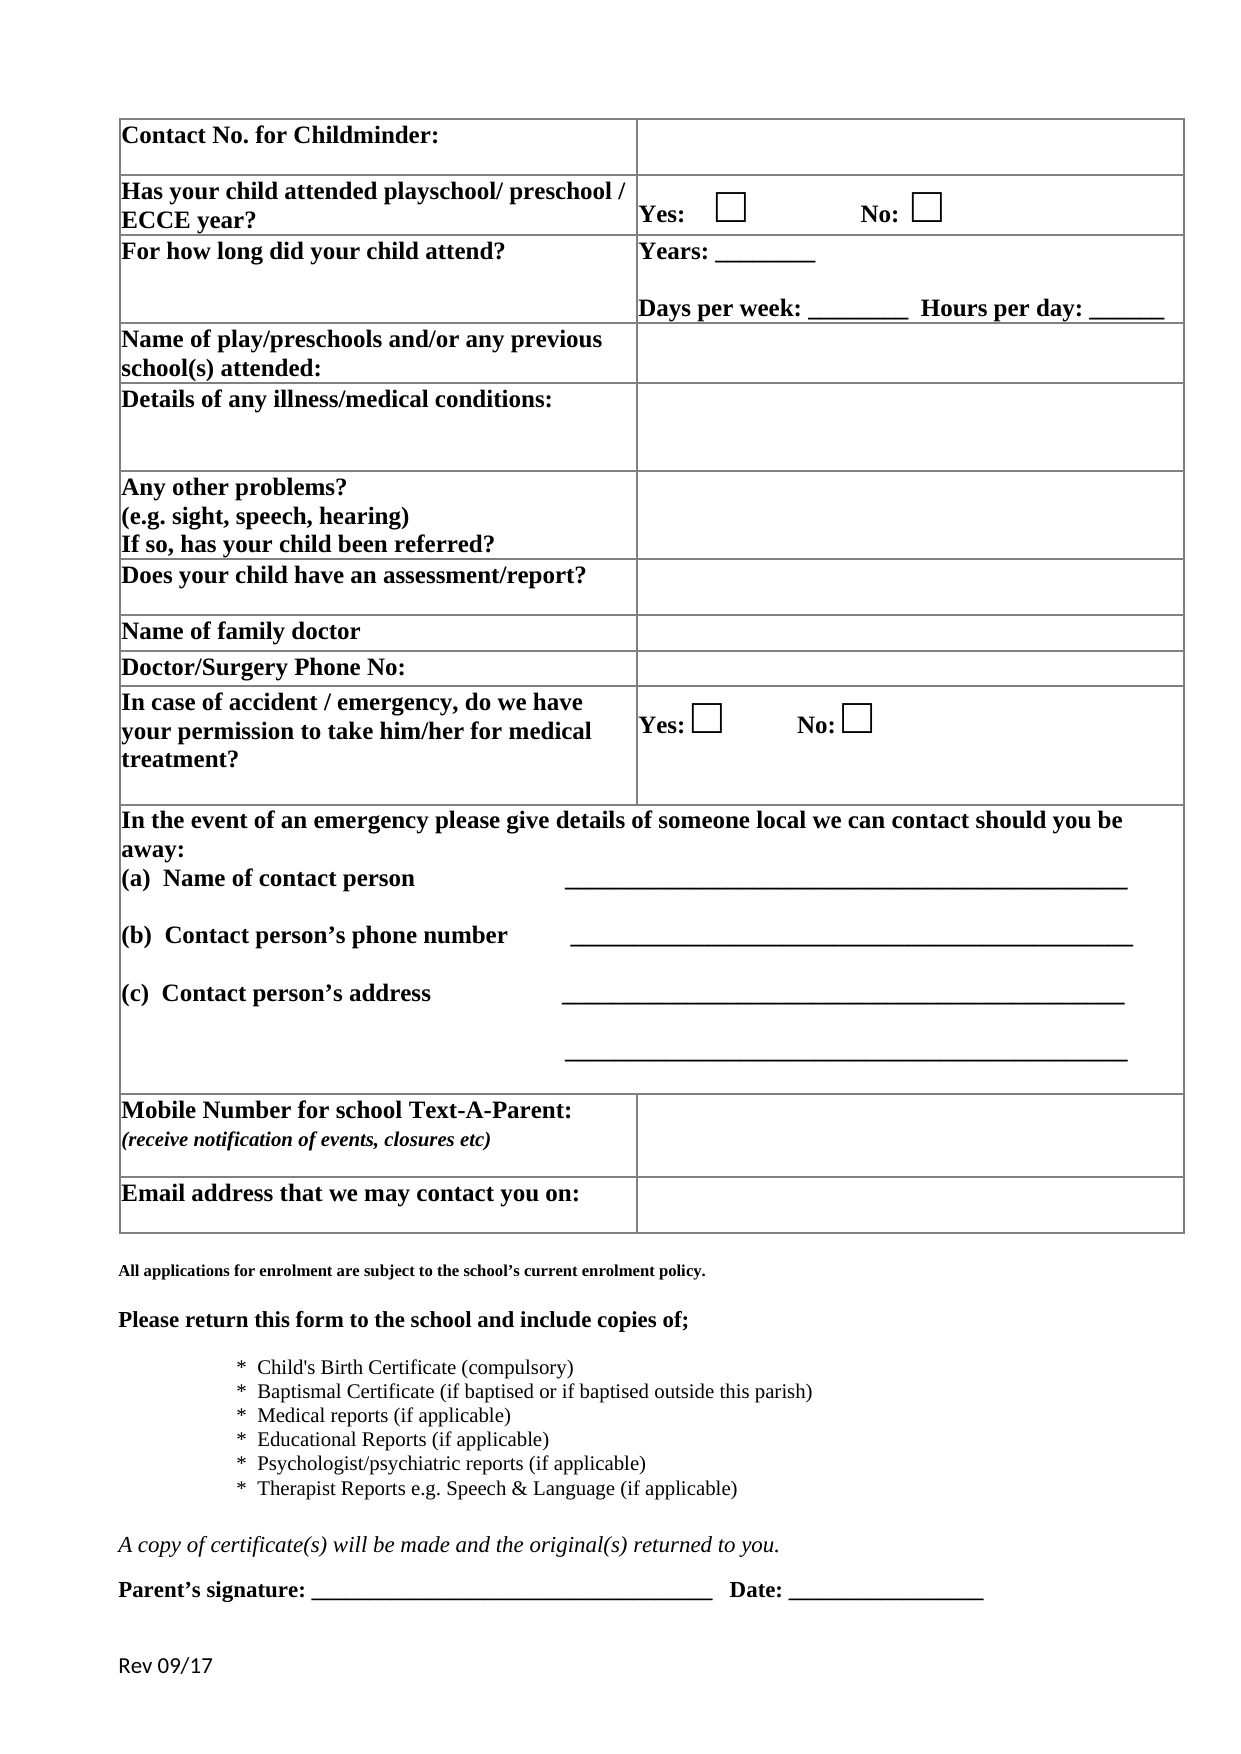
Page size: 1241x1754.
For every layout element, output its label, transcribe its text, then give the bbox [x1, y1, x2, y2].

table_cell [638, 560, 1183, 614]
text * Baptismal Certificate (if baptised or if baptised outside this parish) [118, 1379, 1122, 1403]
text * Educational Reports (if applicable) [118, 1427, 1122, 1451]
text * Therapist Reports e.g. Speech & Language (if applicable) [118, 1475, 1122, 1499]
table_cell Details of any illness/medical conditions: [121, 384, 636, 470]
text Parent’s signature: ___________________________________ Date: _________________ [118, 1576, 1122, 1603]
table_cell Does your child have an assessment/report? [121, 560, 636, 614]
table_cell Years: ________ Days per week: ________ Hours per day: ______ [638, 236, 1183, 322]
text * Psychologist/psychiatric reports (if applicable) [118, 1451, 1122, 1475]
table_cell [638, 1095, 1183, 1176]
text All applications for enrolment are subject to the school’s current enrolment policy. [118, 1261, 1122, 1280]
table_cell In the event of an emergency please give details of someone local we can contact should you be away: (a) Name of contact person _____________________________________________ (b) Contact person’s phone number _____________________________________________ (c) Contact person’s address _____________________________________________ _____________________________________________ [121, 806, 1183, 1093]
table_cell Any other problems? (e.g. sight, speech, hearing) If so, has your child been referred? [121, 472, 636, 558]
table_cell Name of play/preschools and/or any previous school(s) attended: [121, 324, 636, 382]
text * Child's Birth Certificate (compulsory) [118, 1355, 1122, 1379]
table_cell [638, 616, 1183, 649]
text * Medical reports (if applicable) [118, 1403, 1122, 1427]
table_cell For how long did your child attend? [121, 236, 636, 322]
table_cell Contact No. for Childminder: [121, 120, 636, 174]
text Please return this form to the school and include copies of; [118, 1306, 1122, 1332]
table_cell [638, 120, 1183, 174]
table_cell [638, 324, 1183, 382]
table_cell Yes: □ No: □ [638, 687, 1183, 803]
table_cell [638, 472, 1183, 558]
table_cell [638, 1178, 1183, 1232]
table_cell Mobile Number for school Text-A-Parent: (receive notification of events, closures etc) [121, 1095, 636, 1176]
table_cell Email address that we may contact you on: [121, 1178, 636, 1232]
table_cell In case of accident / emergency, do we have your permission to take him/her for medical treatment? [121, 687, 636, 803]
table_cell Doctor/Surgery Phone No: [121, 652, 636, 685]
table_cell Yes: □ No: □ [638, 176, 1183, 234]
text A copy of certificate(s) will be made and the original(s) returned to you. [118, 1499, 1122, 1557]
table_cell [638, 652, 1183, 685]
table_cell [638, 384, 1183, 470]
table_cell Name of family doctor [121, 616, 636, 649]
table_cell Has your child attended playschool/ preschool / ECCE year? [121, 176, 636, 234]
